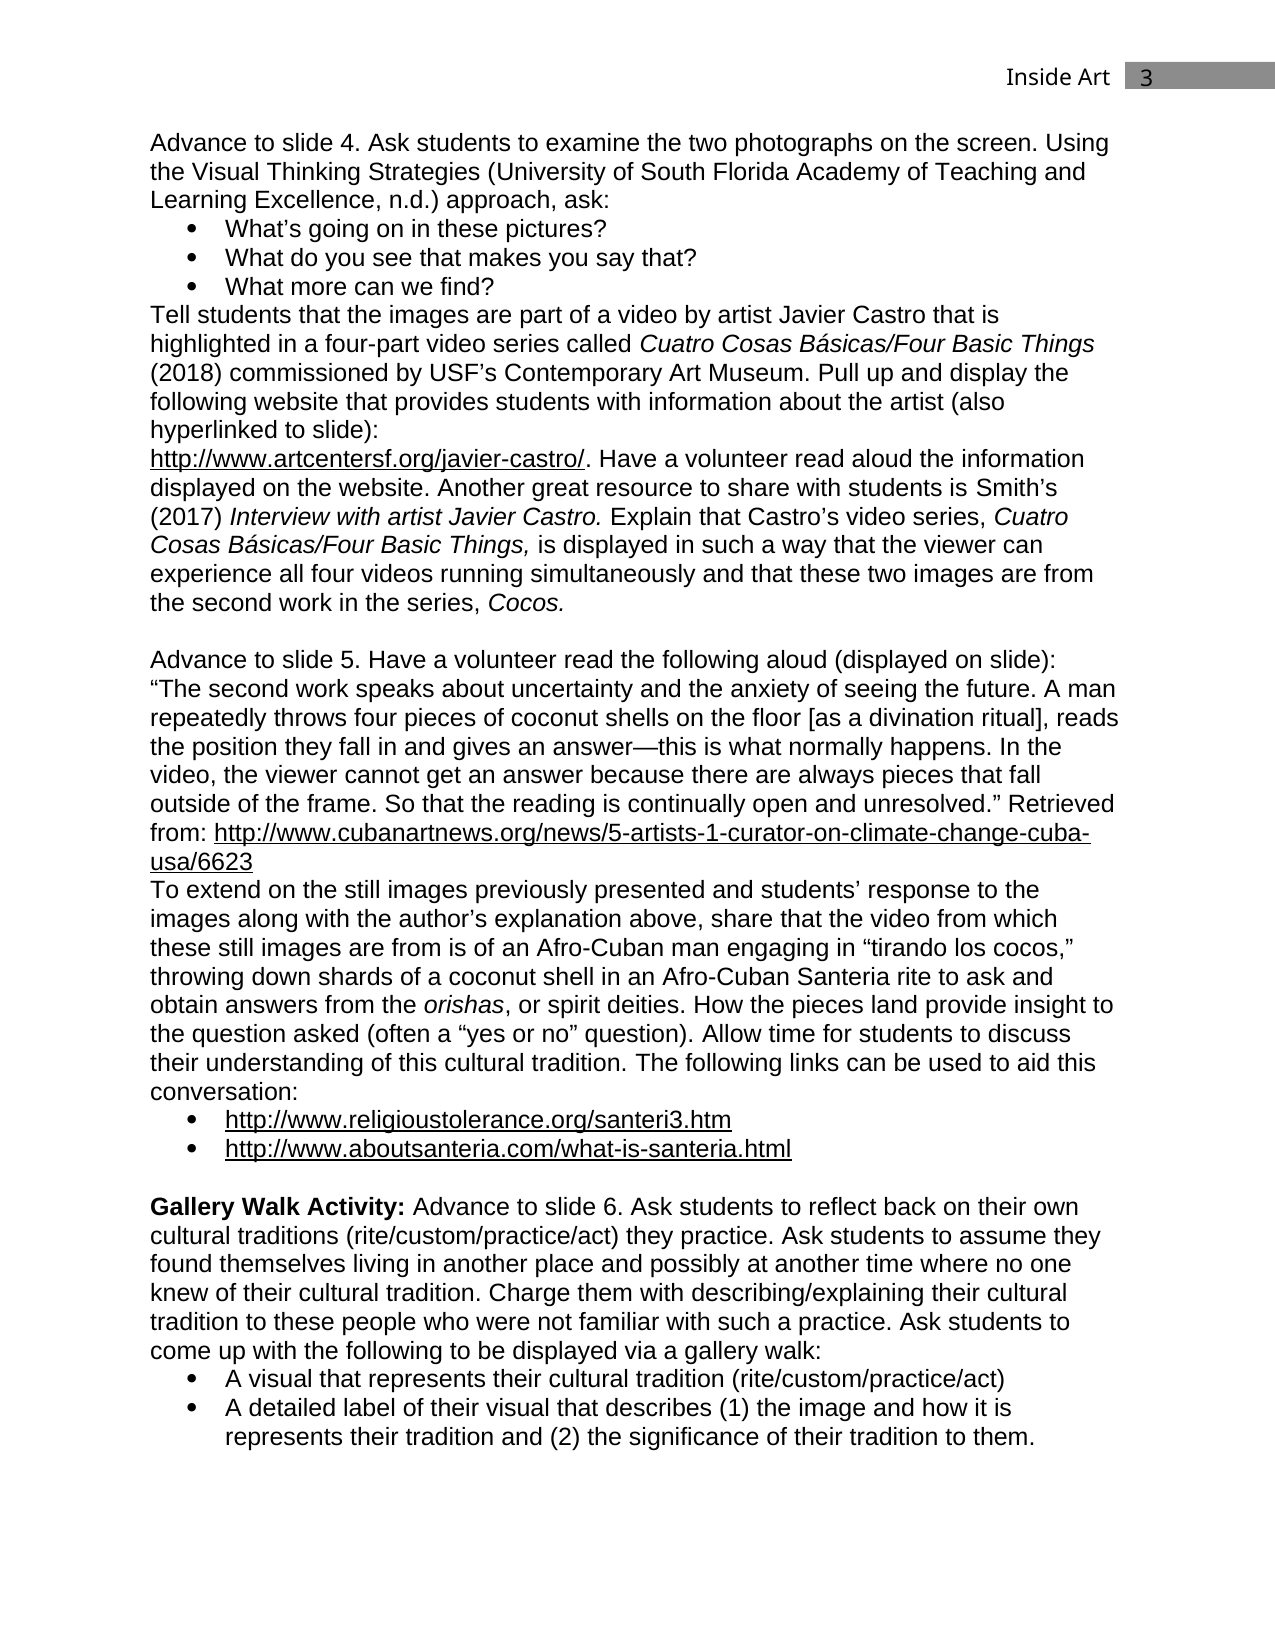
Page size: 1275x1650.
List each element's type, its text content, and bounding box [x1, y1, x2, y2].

list What’s going on in these pictures? [187, 214, 1125, 243]
text Advance to slide 5. Have a volunteer read the following aloud (displayed on slide): [150, 646, 1125, 674]
list What do you see that makes you say that? [187, 243, 1125, 272]
text Advance to slide 4. Ask students to examine the two photographs on the screen. Using the Visual Thinking Strategies (University of South Florida Academy of Teaching and Learning Excellence, n.d.) approach, ask: [150, 128, 1125, 214]
list A visual that represents their cultural tradition (rite/custom/practice/act) [187, 1364, 1125, 1393]
list http://www.religioustolerance.org/santeri3.htm [187, 1106, 1125, 1134]
text Gallery Walk Activity: Advance to slide 6. Ask students to reflect back on their own cultural traditions (rite/custom/practice/act) they practice. Ask students to assume they found themselves living in another place and possibly at another time where no one knew of their cultural tradition. Charge them with describing/explaining their cultural tradition to these people who were not familiar with such a practice. Ask students to come up with the following to be displayed via a gallery walk: [150, 1192, 1125, 1364]
text “The second work speaks about uncertainty and the anxiety of seeing the future. A man repeatedly throws four pieces of coconut shells on the floor [as a divination ritual], reads the position they fall in and gives an answer—this is what normally happens. In the video, the viewer cannot get an answer because there are always pieces that fall outside of the frame. So that the reading is continually open and unresolved.” Retrieved from: http://www.cubanartnews.org/news/5-artists-1-curator-on-climate-change-cuba-usa/6623 [150, 674, 1125, 876]
list A detailed label of their visual that describes (1) the image and how it is represents their tradition and (2) the significance of their tradition to them. [187, 1393, 1125, 1451]
text To extend on the still images previously presented and students’ response to the images along with the author’s explanation above, share that the video from which these still images are from is of an Afro-Cuban man engaging in “tirando los cocos,” throwing down shards of a coconut shell in an Afro-Cuban Santeria rite to ask and obtain answers from the orishas, or spirit deities. How the pieces land provide insight to the question asked (often a “yes or no” question). Allow time for students to discuss their understanding of this cultural tradition. The following links can be used to aid this conversation: [150, 876, 1125, 1106]
list What more can we find? [187, 272, 1125, 301]
text http://www.artcentersf.org/javier-castro/. Have a volunteer read aloud the information displayed on the website. Another great resource to share with students is Smith’s (2017) Interview with artist Javier Castro. Explain that Castro’s video series, Cuatro Cosas Básicas/Four Basic Things, is displayed in such a way that the viewer can experience all four videos running simultaneously and that these two images are from the second work in the series, Cocos. [150, 444, 1125, 617]
list http://www.aboutsanteria.com/what-is-santeria.html [187, 1134, 1125, 1163]
text Tell students that the images are part of a video by artist Javier Castro that is highlighted in a four-part video series called Cuatro Cosas Básicas/Four Basic Things (2018) commissioned by USF’s Contemporary Art Museum. Pull up and display the following website that provides students with information about the artist (also hyperlinked to slide): [150, 301, 1125, 444]
